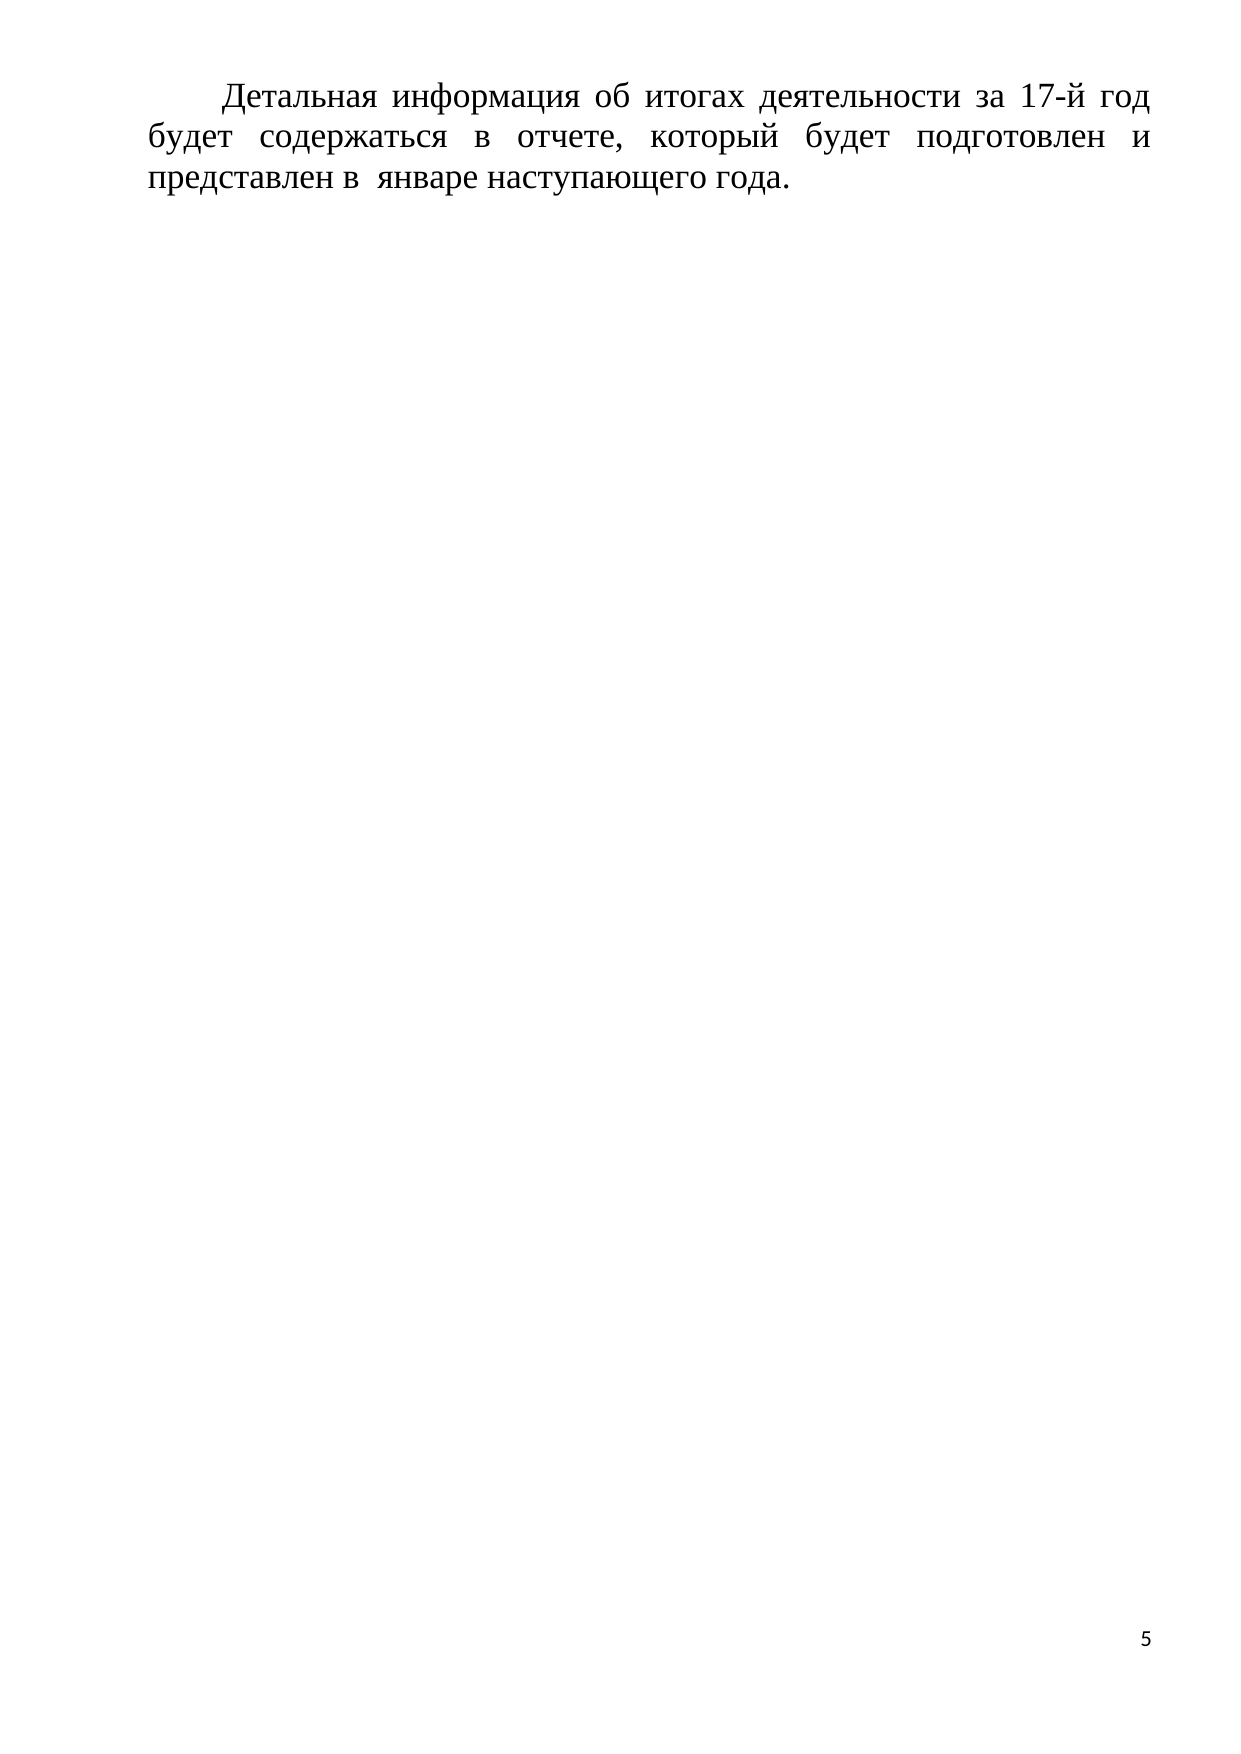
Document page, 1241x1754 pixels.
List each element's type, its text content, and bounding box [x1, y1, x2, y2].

text Детальная информация об итогах деятельности за 17-й год будет содержаться в отчете, который будет подготовлен и представлен в январе наступающего года. [148, 74, 1152, 196]
